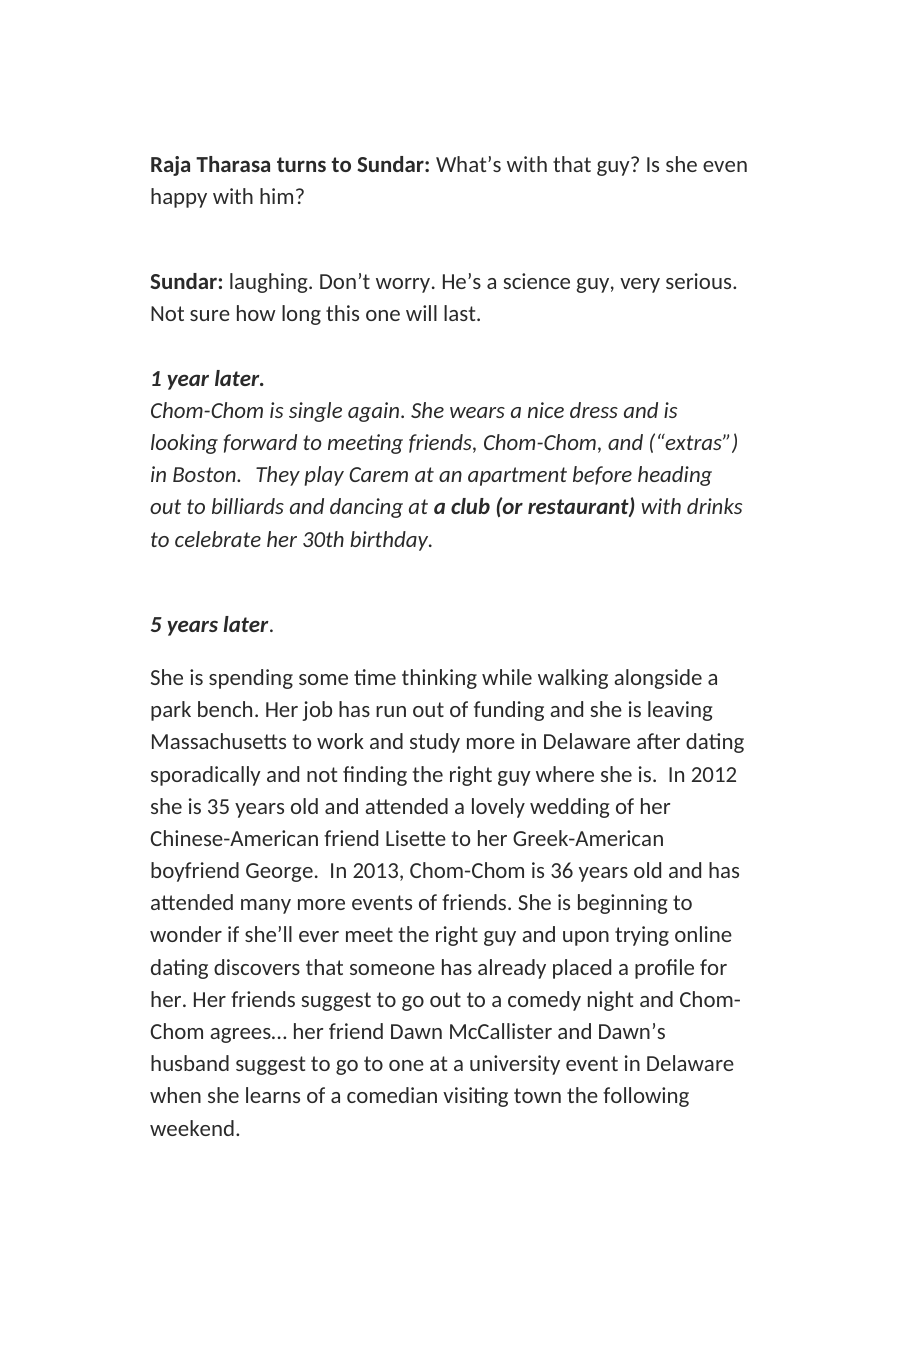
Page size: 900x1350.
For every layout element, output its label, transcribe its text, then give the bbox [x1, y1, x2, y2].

text 5 years later. [150, 610, 750, 638]
text She is spending some time thinking while walking alongside a park bench. Her job has run out of funding and she is leaving Massachusetts to work and study more in Delaware after dating sporadically and not finding the right guy where she is. In 2012 she is 35 years old and attended a lovely wedding of her Chinese-American friend Lisette to her Greek-American boyfriend George. In 2013, Chom-Chom is 36 years old and has attended many more events of friends. She is beginning to wonder if she’ll ever meet the right guy and upon trying online dating discovers that someone has already placed a profile for her. Her friends suggest to go out to a comedy night and Chom-Chom agrees… her friend Dawn McCallister and Dawn’s husband suggest to go to one at a university event in Delaware when she learns of a comedian visiting town the following weekend. [150, 663, 750, 1142]
text Raja Tharasa turns to Sundar: What’s with that guy? Is she even happy with him? [150, 150, 750, 242]
text Sundar: laughing. Don’t worry. He’s a science guy, very serious. Not sure how long this one will last. 1 year later. Chom-Chom is single again. She wears a nice dress and is looking forward to meeting friends, Chom-Chom, and (“extras”) in Boston. They play Carem at an apartment before heading out to billiards and dancing at a club (or restaurant) with drinks to celebrate her 30th birthday. [150, 267, 750, 585]
